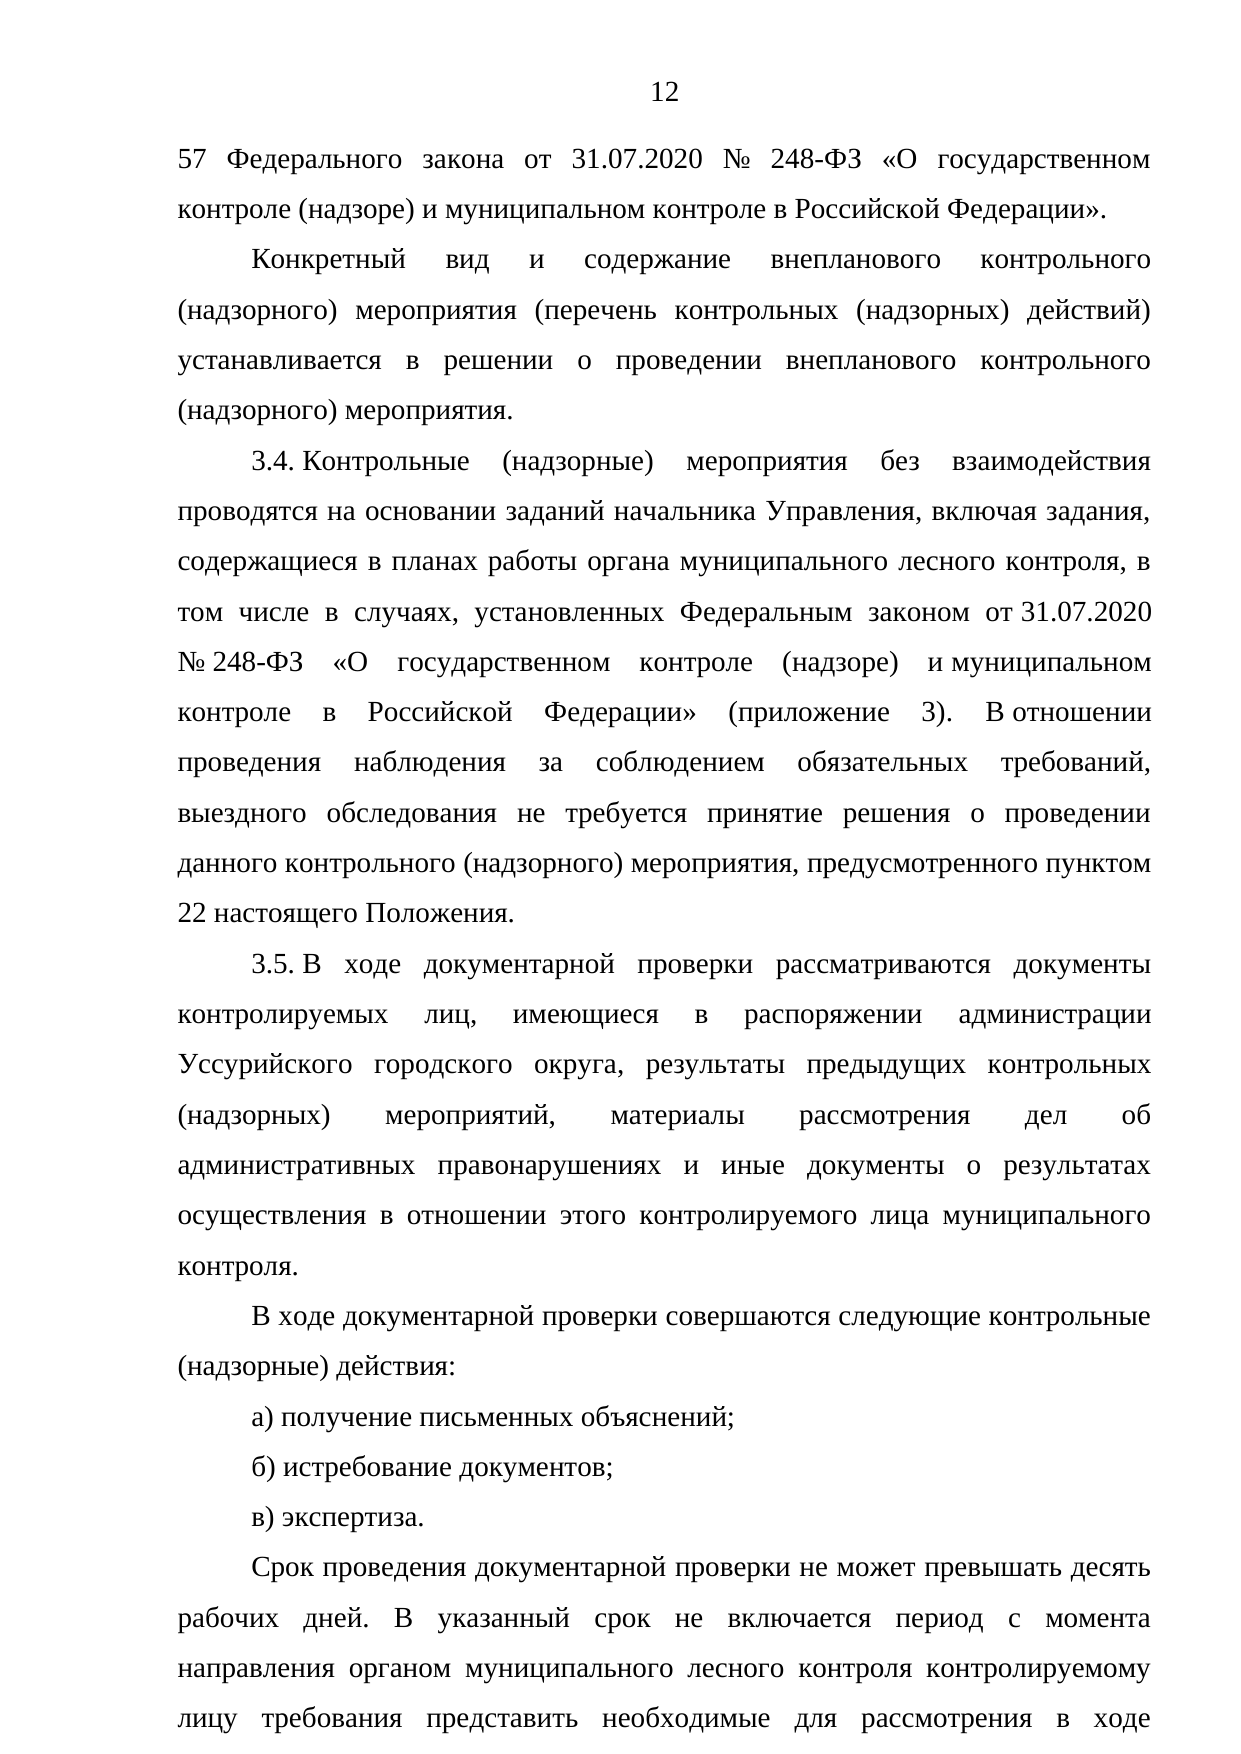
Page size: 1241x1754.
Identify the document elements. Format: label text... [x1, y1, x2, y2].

text в) экспертиза. [177, 1499, 1152, 1533]
text В ходе документарной проверки совершаются следующие контрольные (надзорные) действия: [177, 1298, 1152, 1382]
text 3.5. В ходе документарной проверки рассматриваются документы контролируемых лиц, имеющиеся в распоряжении администрации Уссурийского городского округа, результаты предыдущих контрольных (надзорных) мероприятий, материалы рассмотрения дел об административных правонарушениях и иные документы о результатах осуществления в отношении этого контролируемого лица муниципального контроля. [177, 946, 1152, 1281]
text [177, 1549, 1152, 1734]
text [177, 141, 1152, 225]
text б) истребование документов; [177, 1449, 1152, 1482]
text 3.4. Контрольные (надзорные) мероприятия без взаимодействия проводятся на основании заданий начальника Управления, включая задания, содержащиеся в планах работы органа муниципального лесного контроля, в том числе в случаях, установленных Федеральным законом от 31.07.2020 № 248-ФЗ «О государственном контроле (надзоре) и муниципальном контроле в Российской Федерации» (приложение 3). В отношении проведения наблюдения за соблюдением обязательных требований, выездного обследования не требуется принятие решения о проведении данного контрольного (надзорного) мероприятия, предусмотренного пунктом 22 настоящего Положения. [177, 443, 1152, 929]
text Конкретный вид и содержание внепланового контрольного (надзорного) мероприятия (перечень контрольных (надзорных) действий) устанавливается в решении о проведении внепланового контрольного (надзорного) мероприятия. [177, 241, 1152, 426]
text а) получение письменных объяснений; [177, 1399, 1152, 1432]
